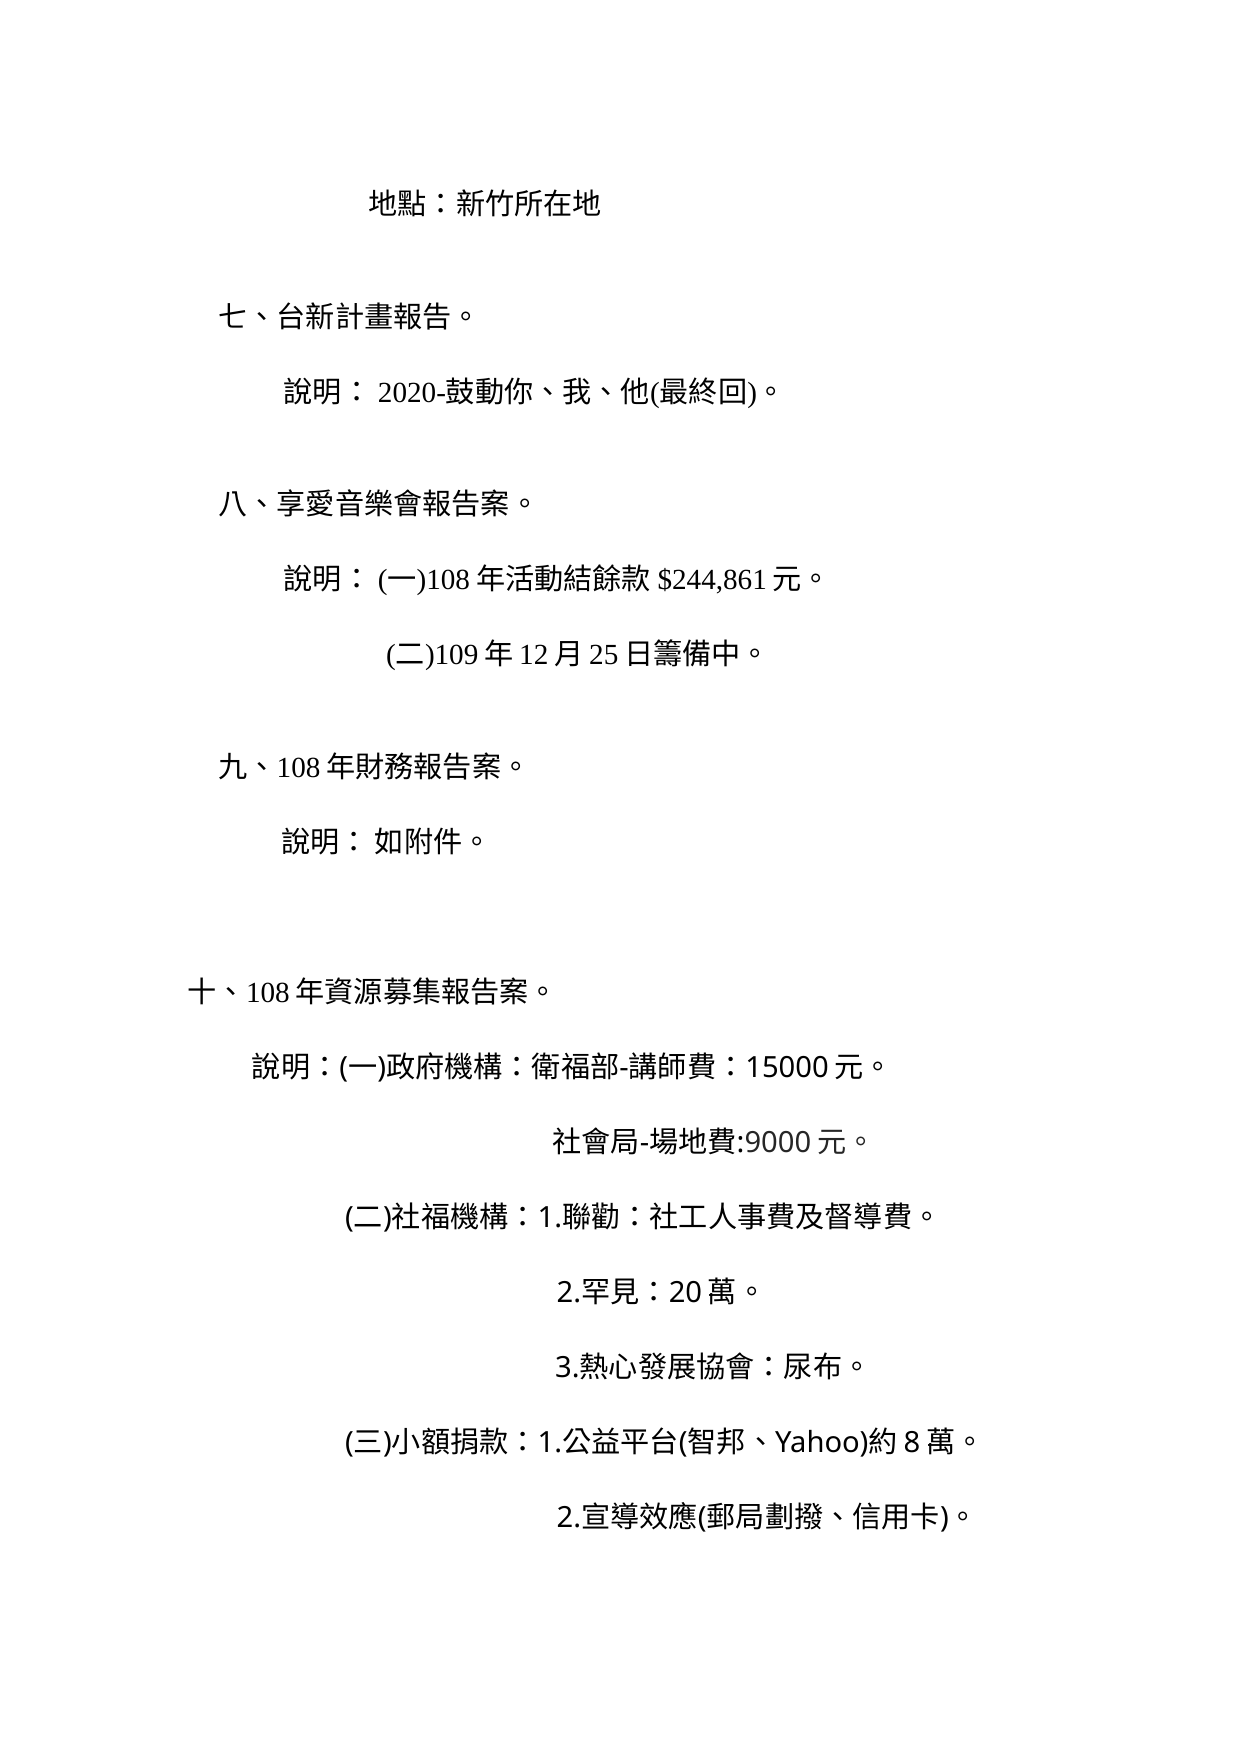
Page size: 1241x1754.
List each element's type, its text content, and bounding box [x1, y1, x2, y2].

text 說明： (一)108年活動結餘款 $244,861元。 [283, 539, 1053, 614]
text 2.宣導效應(郵局劃撥、信用卡)。 [333, 1477, 1053, 1552]
text 社會局-場地費:9000元。 [333, 1102, 1053, 1177]
text 八、享愛音樂會報告案。 [218, 464, 1053, 539]
text 說明：(一)政府機構：衛福部-講師費：15000元。 [187, 1027, 1053, 1102]
text 七、台新計畫報告。 [218, 277, 1053, 352]
text 九、108年財務報告案。 [218, 727, 1053, 802]
text 地點：新竹所在地 [187, 164, 1053, 239]
text 十、108年資源募集報告案。 [187, 914, 1053, 1027]
text (二)109年12月25日籌備中。 [187, 614, 1053, 689]
text (二)社福機構：1.聯勸：社工人事費及督導費。 [333, 1177, 1053, 1252]
text 說明： 2020-鼓動你、我、他(最終回)。 [283, 352, 1053, 427]
text 說明： 如附件。 [276, 802, 1053, 877]
text 2.罕見：20萬。 [333, 1252, 1053, 1327]
text (三)小額捐款：1.公益平台(智邦、Yahoo)約8萬。 [333, 1402, 1053, 1477]
text 3.熱心發展協會：尿布。 [333, 1327, 1053, 1402]
